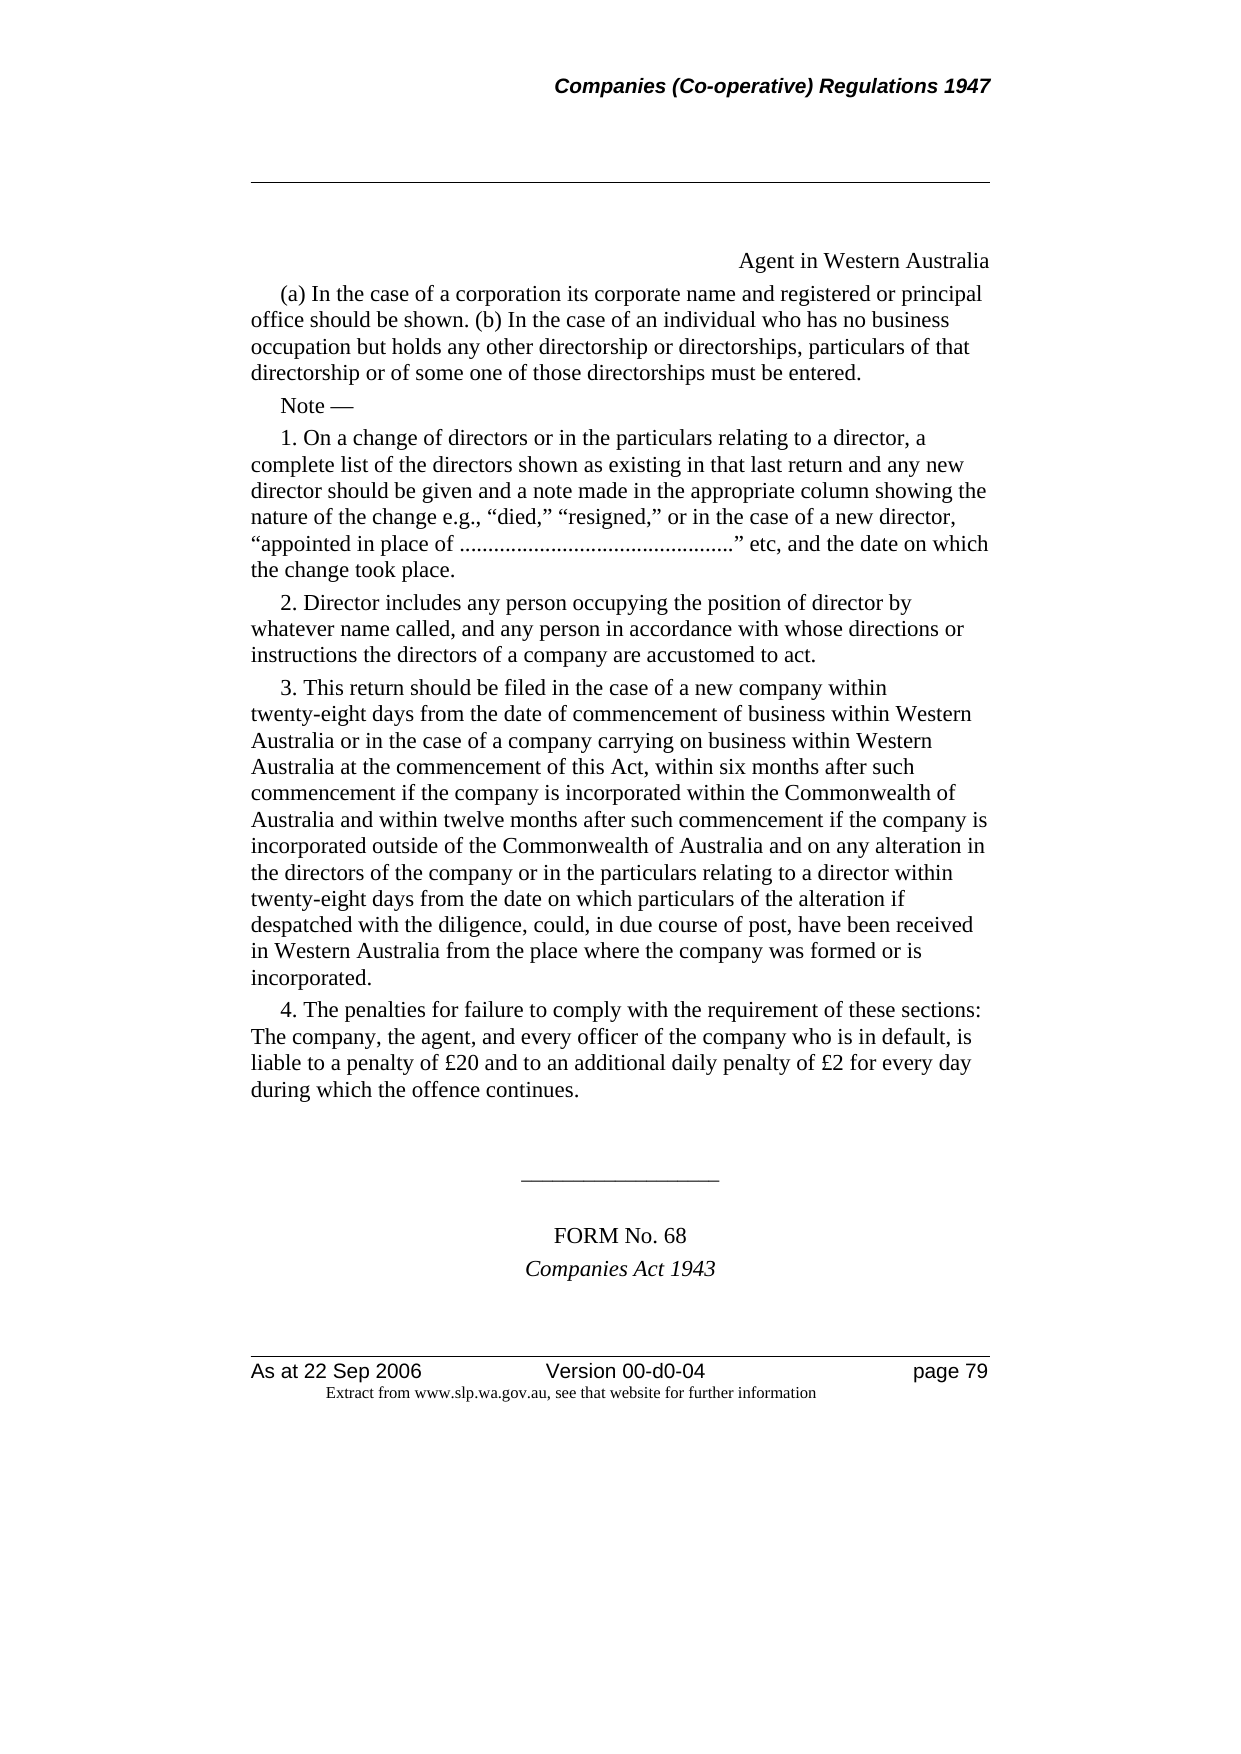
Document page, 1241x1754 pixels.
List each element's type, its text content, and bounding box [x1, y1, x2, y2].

text 4. The penalties for failure to comply with the requirement of these sections: The company, the agent, and every officer of the company who is in default, is liable to a penalty of £20 and to an additional daily penalty of £2 for every day during which the offence continues. [251, 997, 990, 1102]
text 1. On a change of directors or in the particulars relating to a director, a complete list of the directors shown as existing in that last return and any new director should be given and a note made in the appropriate column showing the nature of the change e.g., “died,” “resigned,” or in the case of a new director, “appointed in place of ................................................” etc, and the date on which [251, 424, 990, 556]
text (a) In the case of a corporation its corporate name and registered or principal office should be shown. (b) In the case of an individual who has no business occupation but holds any other directorship or directorships, particulars of that directorship or of some one of those directorships must be entered. [251, 280, 990, 386]
text the change took place. [251, 556, 990, 582]
text 3. This return should be filed in the case of a new company within twenty-eight days from the date of commencement of business within Western Australia or in the case of a company carrying on business within Western Australia at the commencement of this Act, within six months after such commencement if the company is incorporated within the Commonwealth of Australia and within twelve months after such commencement if the company is incorporated outside of the Commonwealth of Australia and on any alteration in the directors of the company or in the particulars relating to a director within twenty-eight days from the date on which particulars of the alteration if despatched with the diligence, could, in due course of post, have been received in Western Australia from the place where the company was formed or is incorporated. [251, 674, 990, 990]
text Note — [251, 392, 990, 418]
text Companies Act 1943 [251, 1255, 990, 1281]
text FORM No. 68 [251, 1222, 990, 1249]
text ___________________ [251, 1159, 990, 1184]
text Agent in Western Australia [251, 247, 990, 274]
text 2. Director includes any person occupying the position of director by whatever name called, and any person in accordance with whose directions or instructions the directors of a company are accustomed to act. [251, 589, 990, 668]
